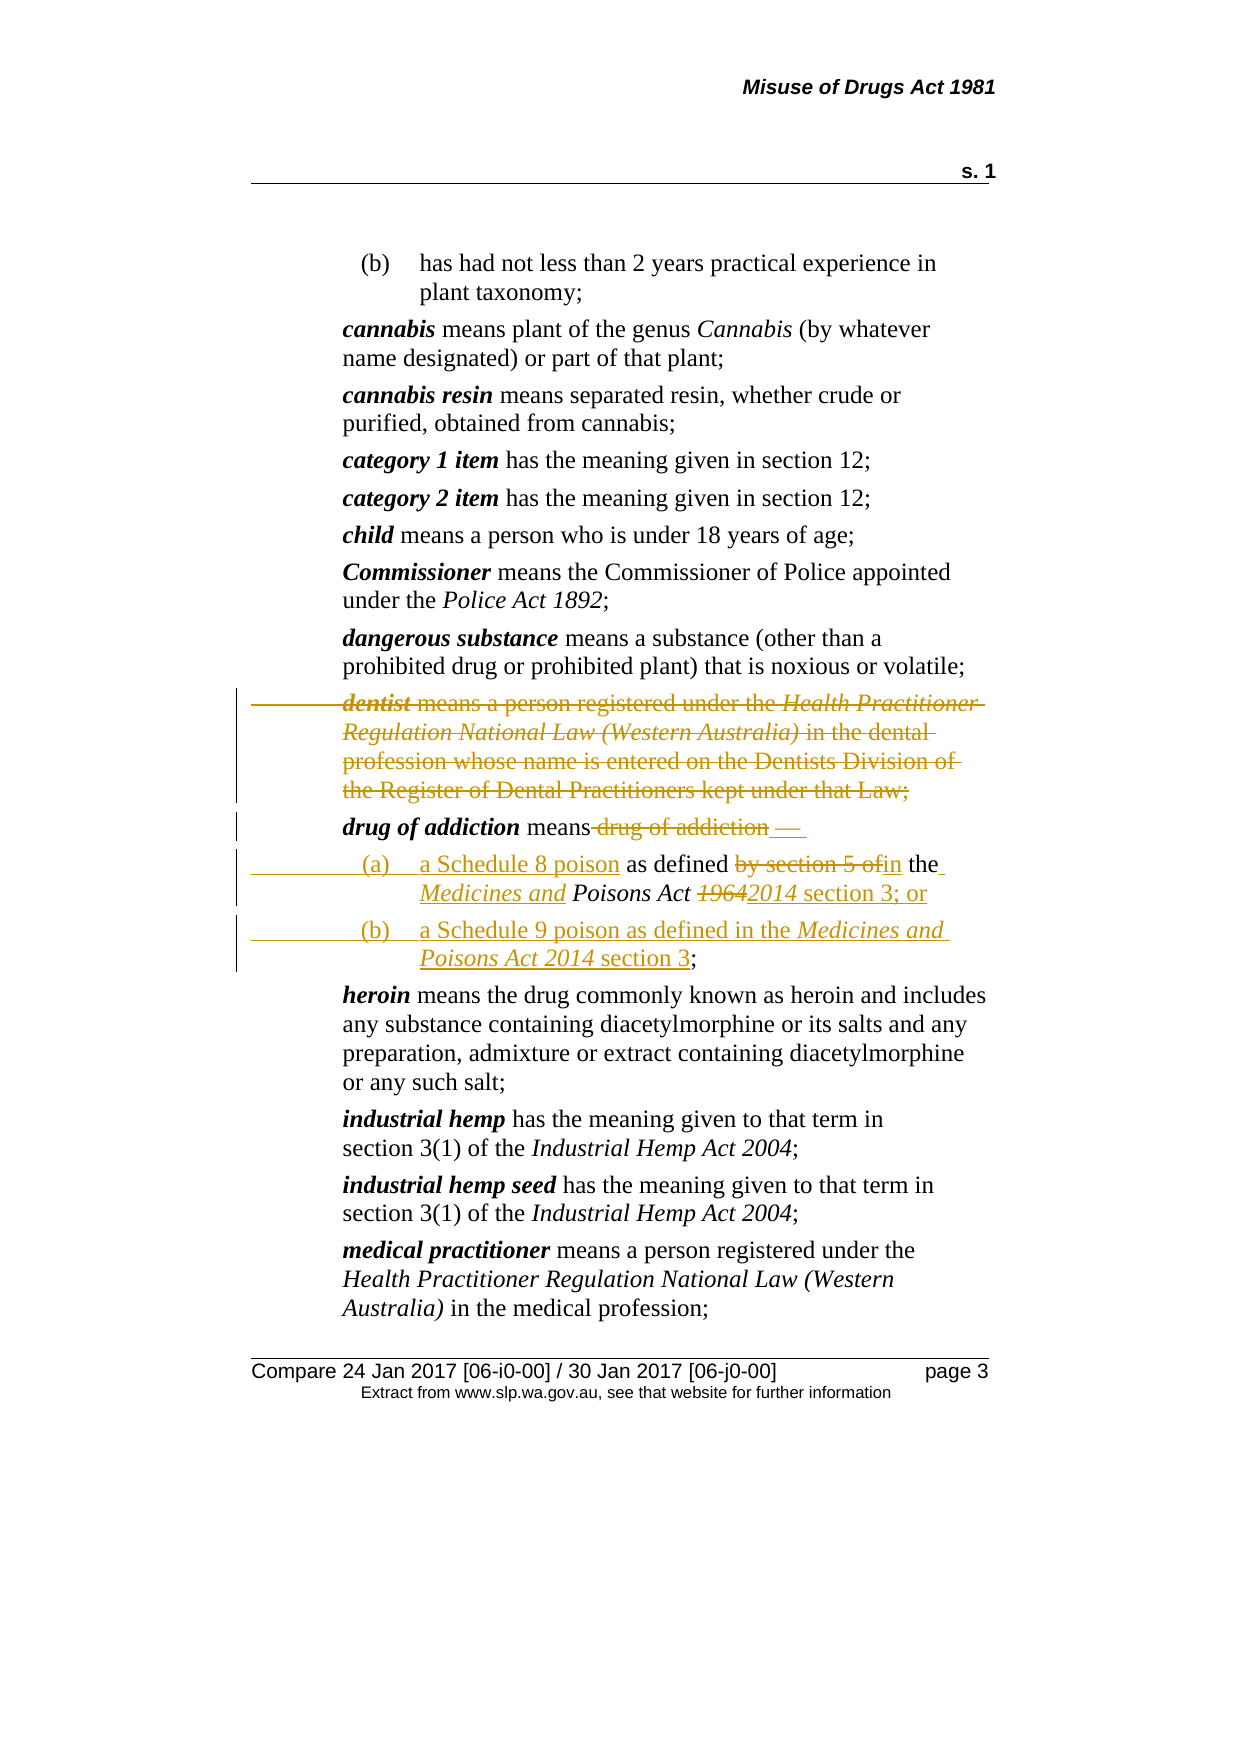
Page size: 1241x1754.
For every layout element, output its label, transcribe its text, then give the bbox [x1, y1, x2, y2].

text as defined the Poisons Act [251, 849, 989, 906]
text medical practitioner means a person registered under the Health Practitioner Regulation National Law () in the medical profession; [251, 1236, 989, 1322]
text Commissioner means the Commissioner of Police appointed under the Police Act 1892; [251, 557, 989, 614]
text (b) has had not less than 2 years practical experience in plant taxonomy; [251, 248, 989, 306]
text cannabis resin means separated resin, whether crude or purified, obtained from cannabis; [251, 380, 989, 437]
text cannabis means plant of the genus Cannabis (by whatever name designated) or part of that plant; [251, 314, 989, 371]
text ; [251, 915, 989, 972]
text industrial hemp seed has the meaning given to that term in section 3(1) of the Industrial Hemp Act 2004; [251, 1170, 989, 1227]
text category 2 item has the meaning given in section 12; [251, 483, 989, 511]
text drug of addiction means [251, 812, 989, 841]
text child means a person who is under 18 years of age; [251, 520, 989, 548]
text category 1 item has the meaning given in section 12; [251, 446, 989, 474]
text dangerous substance means a substance (other than a prohibited drug or prohibited plant) that is noxious or volatile; [251, 623, 989, 680]
text industrial hemp has the meaning given to that term in section 3(1) of the Industrial Hemp Act 2004; [251, 1104, 989, 1161]
text heroin means the drug commonly known as heroin and includes any substance containing diacetylmorphine or its salts and any preparation, admixture or extract containing diacetylmorphine or any such salt; [251, 981, 989, 1096]
